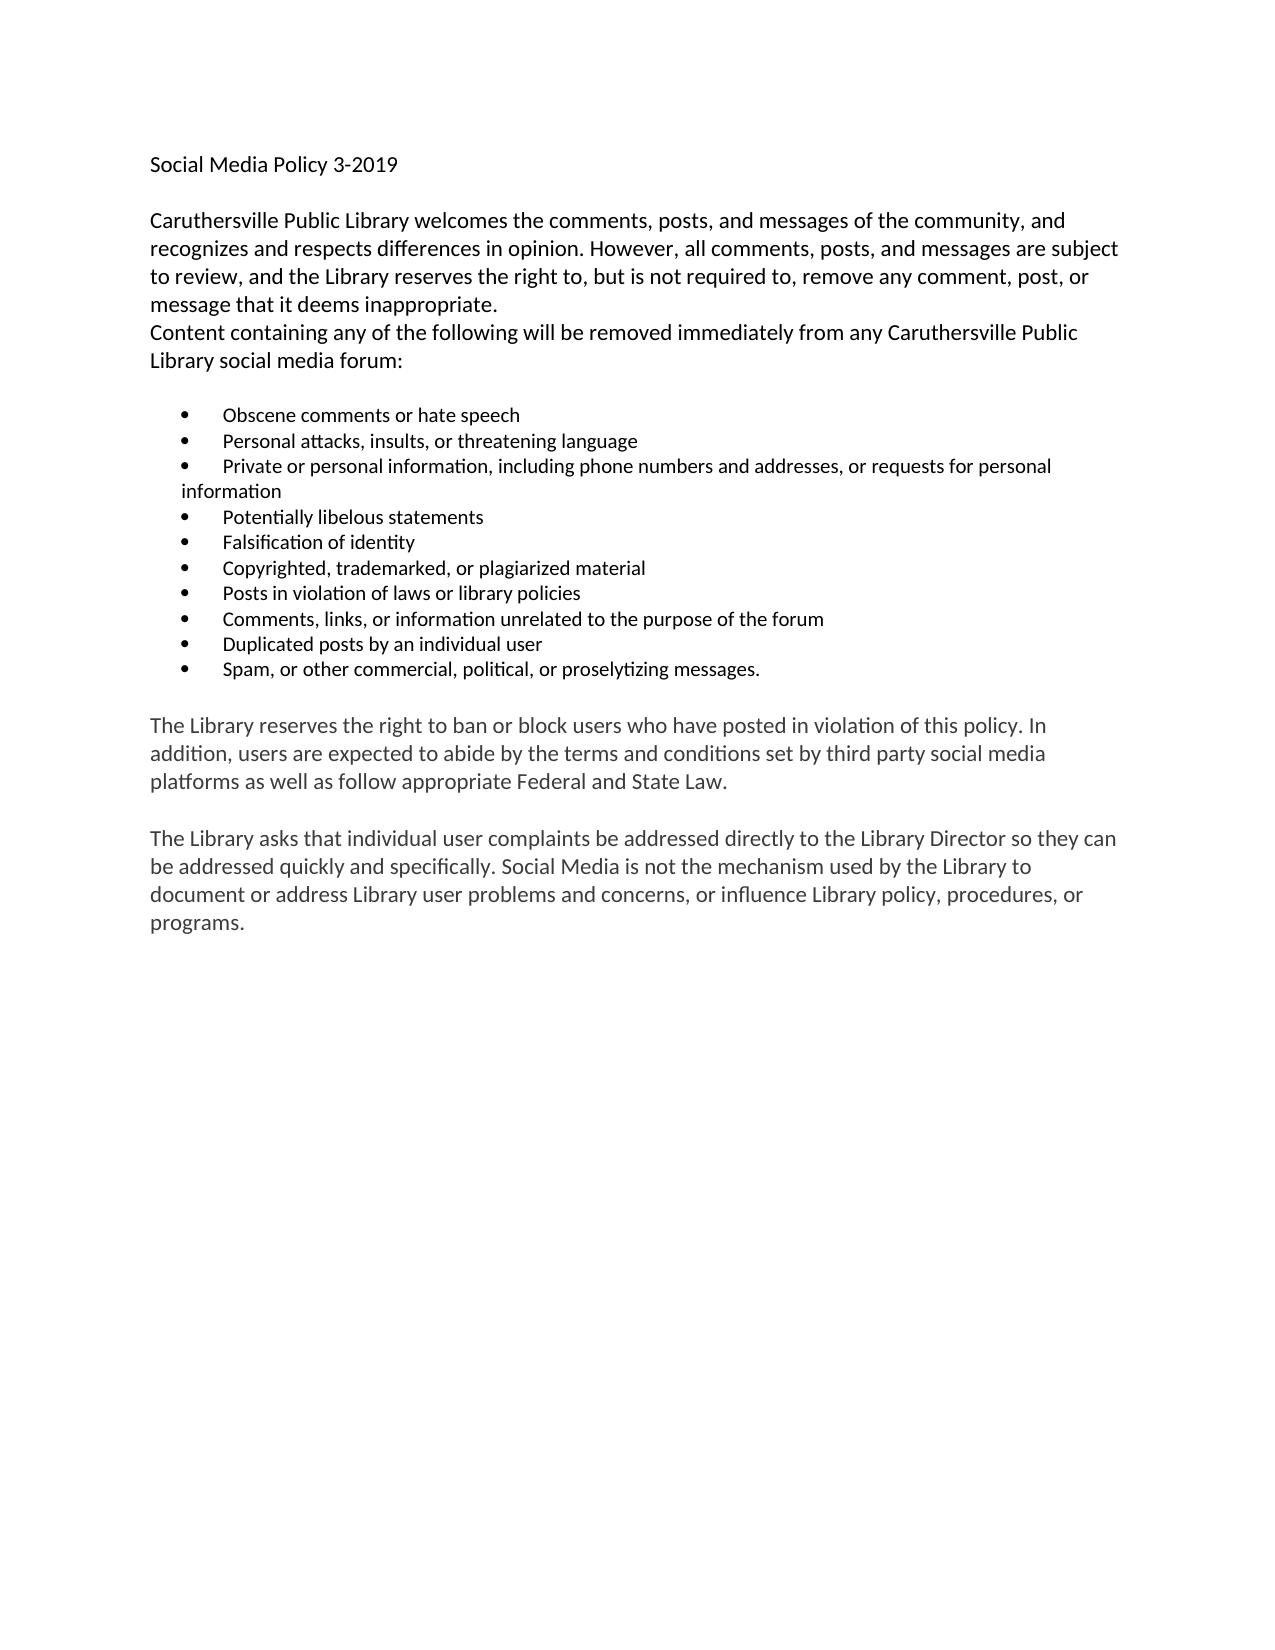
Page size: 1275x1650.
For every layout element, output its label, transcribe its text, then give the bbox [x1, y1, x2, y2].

text  Obscene comments or hate speech [181, 402, 1125, 428]
text The Library reserves the right to ban or block users who have posted in violation of this policy. In addition, users are expected to abide by the terms and conditions set by third party social media platforms as well as follow appropriate Federal and State Law. [150, 711, 1125, 795]
text Social Media Policy 3-2019 [150, 150, 1125, 178]
text The Library asks that individual user complaints be addressed directly to the Library Director so they can be addressed quickly and specifically. Social Media is not the mechanism used by the Library to document or address Library user problems and concerns, or influence Library policy, procedures, or programs. [150, 824, 1125, 937]
text Content containing any of the following will be removed immediately from any Caruthersville Public Library social media forum: [150, 318, 1125, 374]
text  Duplicated posts by an individual user [181, 631, 1125, 657]
text  Spam, or other commercial, political, or proselytizing messages. [181, 657, 1125, 682]
text  Posts in violation of laws or library policies [181, 580, 1125, 606]
text  Private or personal information, including phone numbers and addresses, or requests for personal information [181, 453, 1125, 504]
text  Comments, links, or information unrelated to the purpose of the forum [181, 606, 1125, 631]
text  Personal attacks, insults, or threatening language [181, 428, 1125, 453]
text  Copyrighted, trademarked, or plagiarized material [181, 555, 1125, 580]
text  Falsification of identity [181, 529, 1125, 555]
text  Potentially libelous statements [181, 504, 1125, 529]
text Caruthersville Public Library welcomes the comments, posts, and messages of the community, and recognizes and respects differences in opinion. However, all comments, posts, and messages are subject to review, and the Library reserves the right to, but is not required to, remove any comment, post, or message that it deems inappropriate. [150, 206, 1125, 318]
